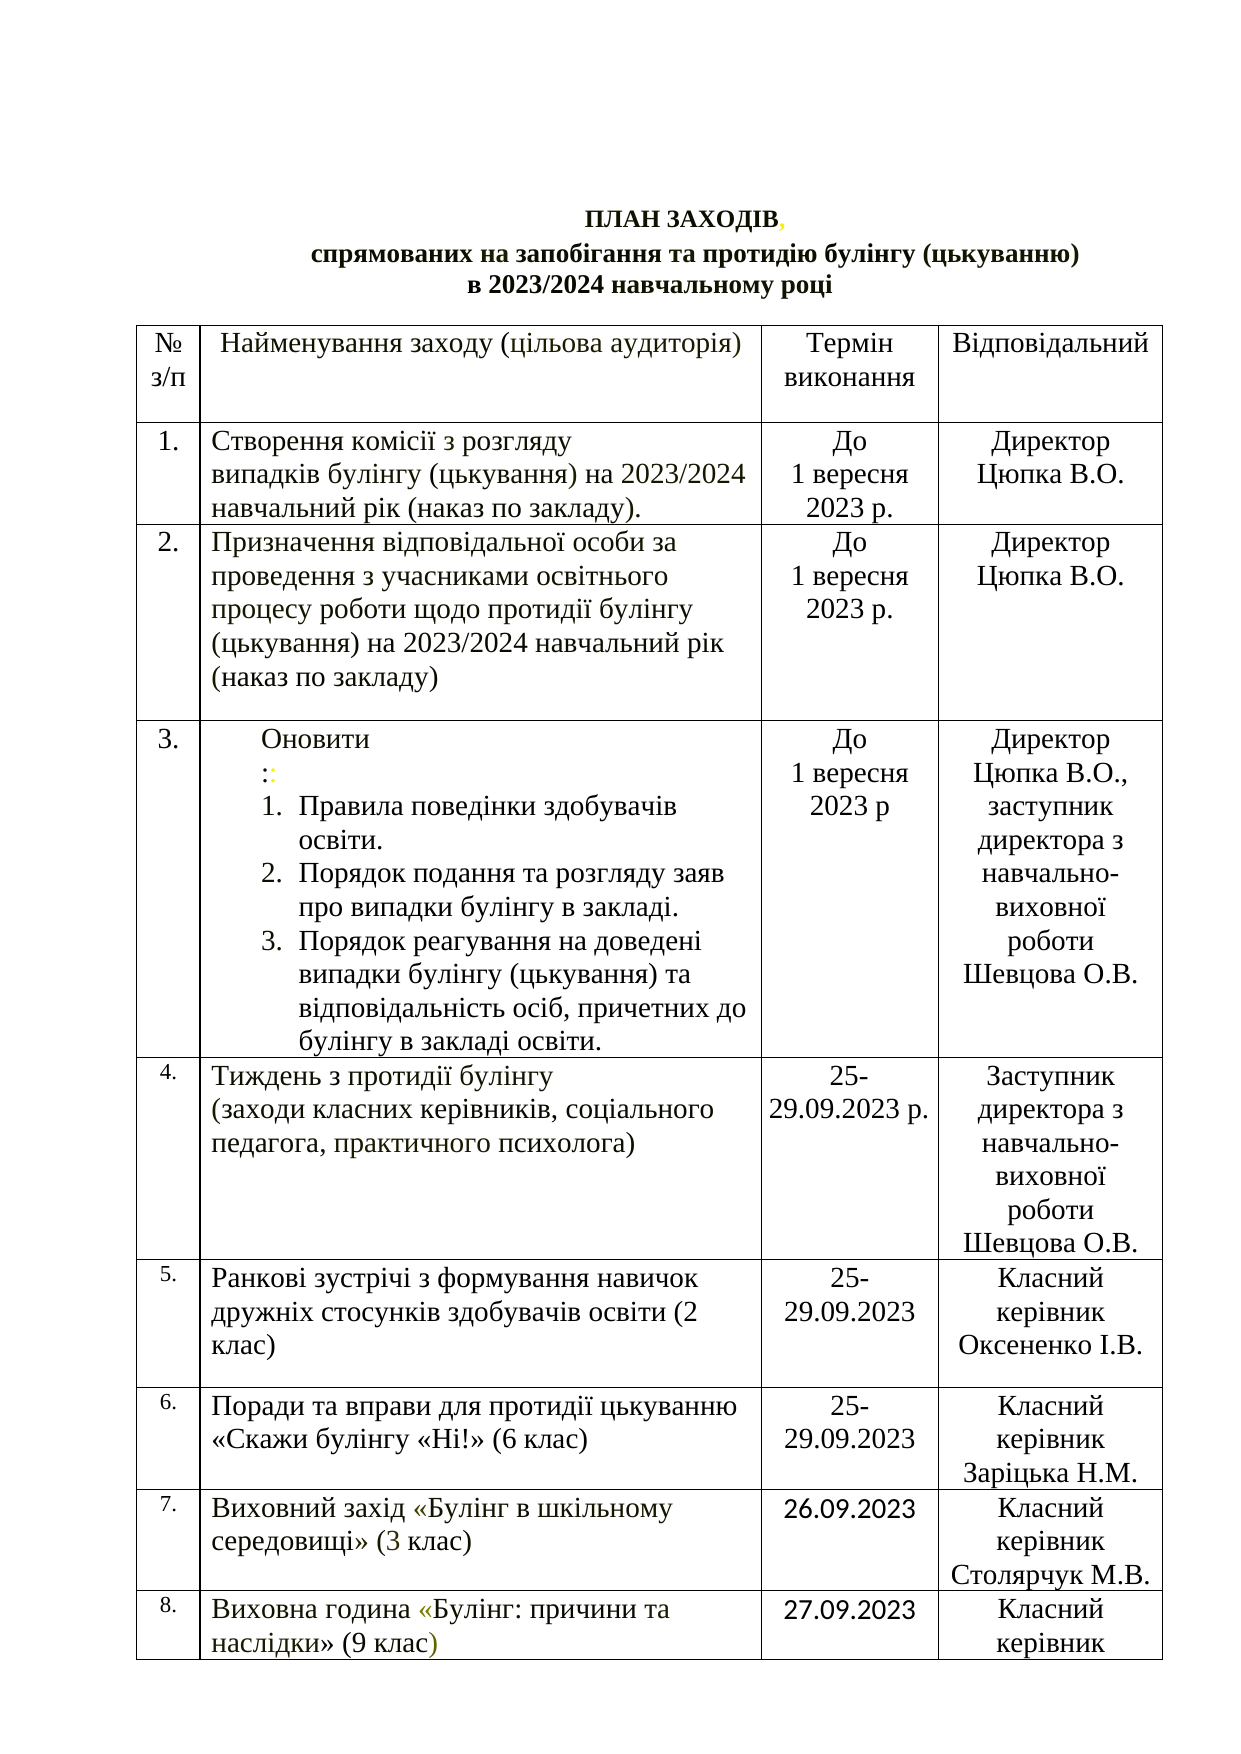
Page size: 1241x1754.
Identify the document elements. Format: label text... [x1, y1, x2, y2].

table_cell Створення комісії з розгляду випадків булінгу (цькування) на 2023/2024 навчальний рік (наказ по закладу). [201, 423, 761, 523]
table_cell Заступник директора з навчально-виховної роботи Шевцова О.В. [939, 1058, 1162, 1259]
table_cell До 1 вересня 2023 р. [762, 423, 938, 523]
table_cell Оновити:: Правила поведінки здобувачів освіти. Порядок подання та розгляду заяв про випадки булінгу в закладі. Порядок реагування на доведені випадки булінгу (цькування) та відповідальність осіб, причетних до булінгу в закладі освіти. [201, 721, 761, 1057]
table_header № з/п [137, 326, 199, 422]
table_cell Призначення відповідальної особи за проведення з учасниками освітнього процесу роботи щодо протидії булінгу (цькування) на 2023/2024 навчальний рік (наказ по закладу) [201, 525, 761, 720]
table_cell Тиждень з протидії булінгу (заходи класних керівників, соціального педагога, практичного психолога) [201, 1058, 761, 1259]
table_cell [201, 1591, 761, 1658]
table_header Відповідальний [939, 326, 1162, 422]
table_cell Виховний захід «Булінг в шкільному середовищі» (3 клас) [201, 1490, 761, 1590]
table_cell Поради та вправи для протидії цькуванню «Скажи булінгу «Hi!» (6 клас) [201, 1388, 761, 1489]
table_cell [939, 1591, 1162, 1658]
table_cell 8. [137, 1591, 199, 1658]
text ПЛАН ЗАХОДІВ, [584, 204, 873, 232]
table_cell 5. [137, 1260, 199, 1387]
table_header Найменування заходу (цільова аудиторія) [201, 326, 761, 422]
table_cell Класний керівник Столярчук М.В. [939, 1490, 1162, 1590]
table_cell 7. [137, 1490, 199, 1590]
table_cell 1. [137, 423, 199, 523]
table_cell Ранкові зустрічі з формування навичок дружніх стосунків здобувачів освіти (2 клас) [201, 1260, 761, 1387]
table_cell 25-29.09.2023 р. [762, 1058, 938, 1259]
text спрямованих на запобігання та протидію булінгу (цькуванню) [311, 237, 1150, 268]
table_cell 27.09.2023 [762, 1591, 938, 1658]
table_cell 3. [137, 721, 199, 1057]
table_cell Директор Цюпка В.О., заступник директора з навчально-виховної роботи Шевцова О.В. [939, 721, 1162, 1057]
table_cell 2. [137, 525, 199, 720]
table_cell 26.09.2023 [762, 1490, 938, 1590]
table_cell 4. [137, 1058, 199, 1259]
text в 2023/2024 навчальному році [148, 268, 1152, 299]
table_cell 6. [137, 1388, 199, 1489]
table_cell 25-29.09.2023 [762, 1388, 938, 1489]
table_cell Класний керівник Заріцька Н.М. [939, 1388, 1162, 1489]
table_cell 25-29.09.2023 [762, 1260, 938, 1387]
table_cell Класний керівник Оксененко І.В. [939, 1260, 1162, 1387]
table_cell Директор Цюпка В.О. [939, 423, 1162, 523]
table_cell До 1 вересня 2023 р [762, 721, 938, 1057]
table_cell До 1 вересня 2023 р. [762, 525, 938, 720]
table_cell Директор Цюпка В.О. [939, 525, 1162, 720]
table_header Термін виконання [762, 326, 938, 422]
